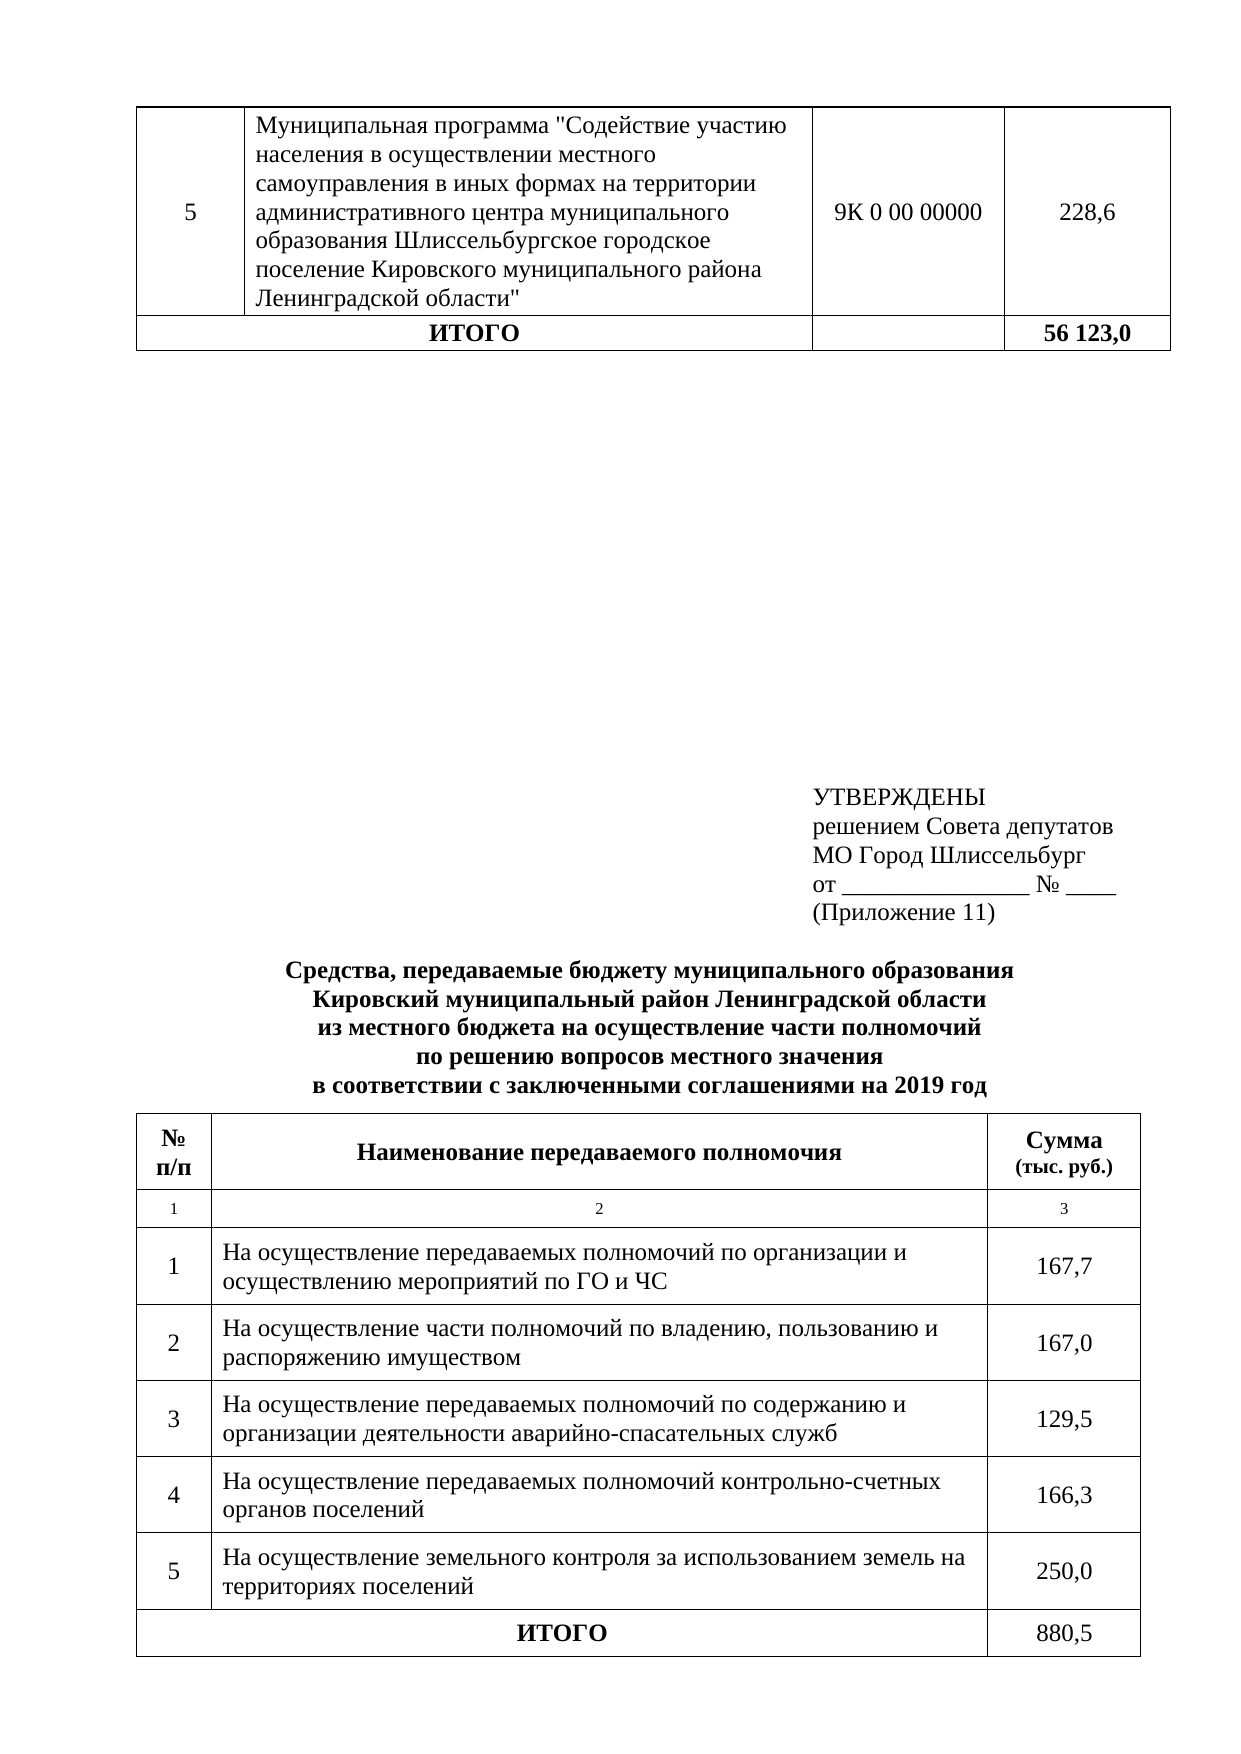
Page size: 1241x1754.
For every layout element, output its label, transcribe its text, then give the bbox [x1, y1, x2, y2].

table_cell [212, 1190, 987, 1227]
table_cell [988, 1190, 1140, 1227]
text (Приложение 11) [148, 897, 1152, 926]
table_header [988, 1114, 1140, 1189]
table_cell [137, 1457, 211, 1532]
text Кировский муниципальный район Ленинградской области [148, 984, 1152, 1012]
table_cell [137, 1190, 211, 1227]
text в соответствии с заключенными соглашениями на 2019 год [148, 1070, 1152, 1099]
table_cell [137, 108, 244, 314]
text МО Город Шлиссельбург [148, 840, 1152, 869]
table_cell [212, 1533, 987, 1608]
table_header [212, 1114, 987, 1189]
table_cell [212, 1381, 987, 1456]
text по решению вопросов местного значения [148, 1041, 1152, 1070]
text Средства, передаваемые бюджету муниципального образования [148, 955, 1152, 984]
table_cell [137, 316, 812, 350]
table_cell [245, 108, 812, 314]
text из местного бюджета на осуществление части полномочий [148, 1012, 1152, 1041]
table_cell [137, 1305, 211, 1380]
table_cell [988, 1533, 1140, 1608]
text от _______________ № ____ [148, 869, 1152, 897]
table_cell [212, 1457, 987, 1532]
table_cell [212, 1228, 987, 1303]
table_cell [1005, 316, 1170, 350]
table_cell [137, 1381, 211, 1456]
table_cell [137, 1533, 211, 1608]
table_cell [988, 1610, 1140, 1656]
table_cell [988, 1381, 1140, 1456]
text УТВЕРЖДЕНЫ [148, 782, 1152, 811]
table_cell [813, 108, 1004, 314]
text решением Совета депутатов [148, 811, 1152, 840]
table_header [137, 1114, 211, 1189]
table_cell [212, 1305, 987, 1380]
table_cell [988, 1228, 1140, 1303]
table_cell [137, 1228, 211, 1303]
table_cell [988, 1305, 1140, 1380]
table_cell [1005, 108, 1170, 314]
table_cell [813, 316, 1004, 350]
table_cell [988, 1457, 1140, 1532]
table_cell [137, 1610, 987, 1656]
